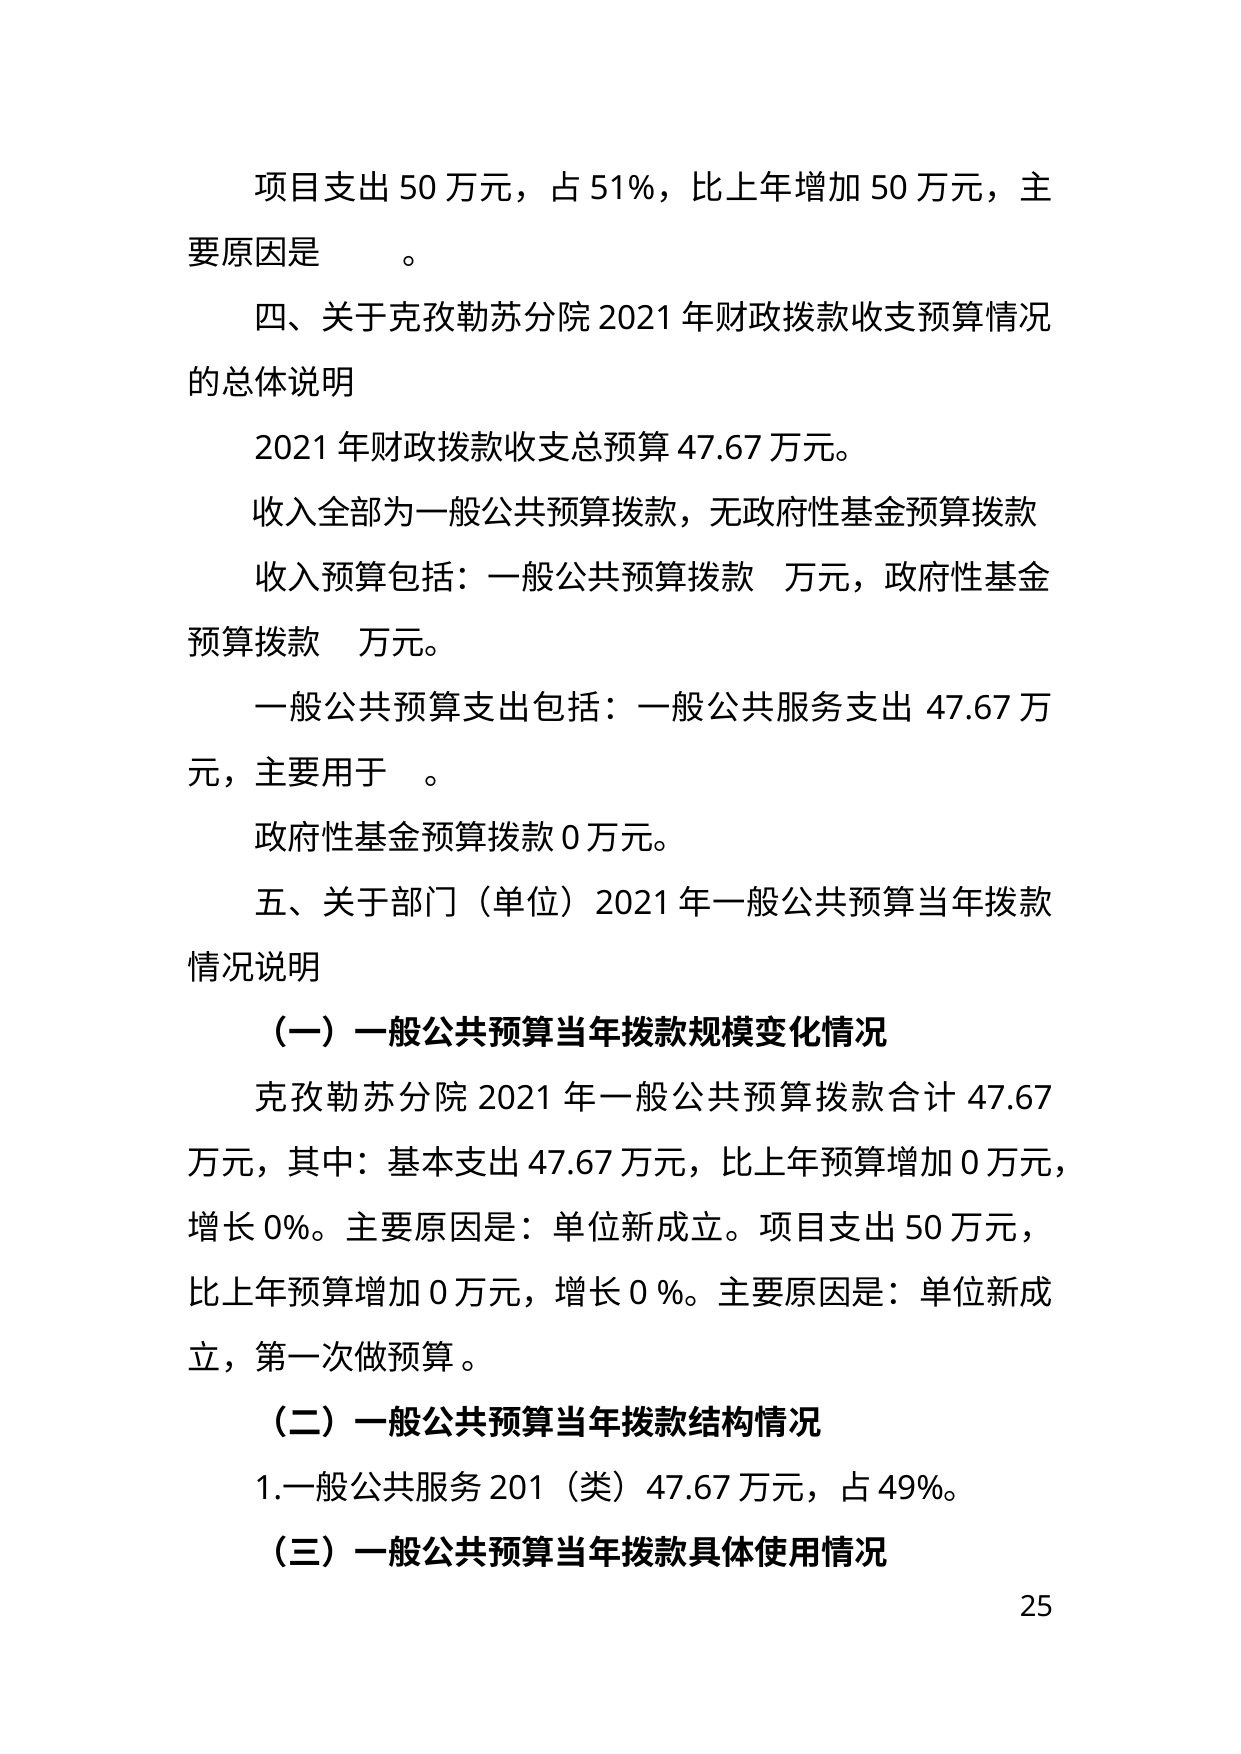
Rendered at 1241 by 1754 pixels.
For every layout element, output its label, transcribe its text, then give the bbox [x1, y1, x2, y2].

text 五、关于部门（单位）2021年一般公共预算当年拨款情况说明 [187, 868, 1053, 998]
text 收入全部为一般公共预算拨款，无政府性基金预算拨款 [187, 478, 1053, 543]
text 克孜勒苏分院2021年一般公共预算拨款合计47.67 万元，其中：基本支出47.67万元，比上年预算增加0万元，增长0%。主要原因是：单位新成立。项目支出50万元，比上年预算增加0万元，增长0 %。主要原因是：单位新成立，第一次做预算 。 [187, 1063, 1053, 1388]
text 2021年财政拨款收支总预算47.67万元。 [187, 413, 1053, 478]
text 1.一般公共服务201（类）47.67万元，占49%。 [187, 1453, 1053, 1518]
text 一般公共预算支出包括：一般公共服务支出 47.67万元，主要用于 。 [187, 673, 1053, 803]
text 项目支出50万元，占51%，比上年增加50万元，主要原因是 。 [187, 153, 1053, 283]
text （三）一般公共预算当年拨款具体使用情况 [187, 1518, 1053, 1583]
text 政府性基金预算拨款0万元。 [187, 803, 1053, 868]
text （一）一般公共预算当年拨款规模变化情况 [187, 998, 1053, 1063]
text 收入预算包括：一般公共预算拨款 万元，政府性基金预算拨款 万元。 [187, 543, 1053, 673]
text （二）一般公共预算当年拨款结构情况 [187, 1388, 1053, 1453]
list 关于克孜勒苏分院2021年财政拨款收支预算情况的总体说明 [187, 283, 1053, 413]
